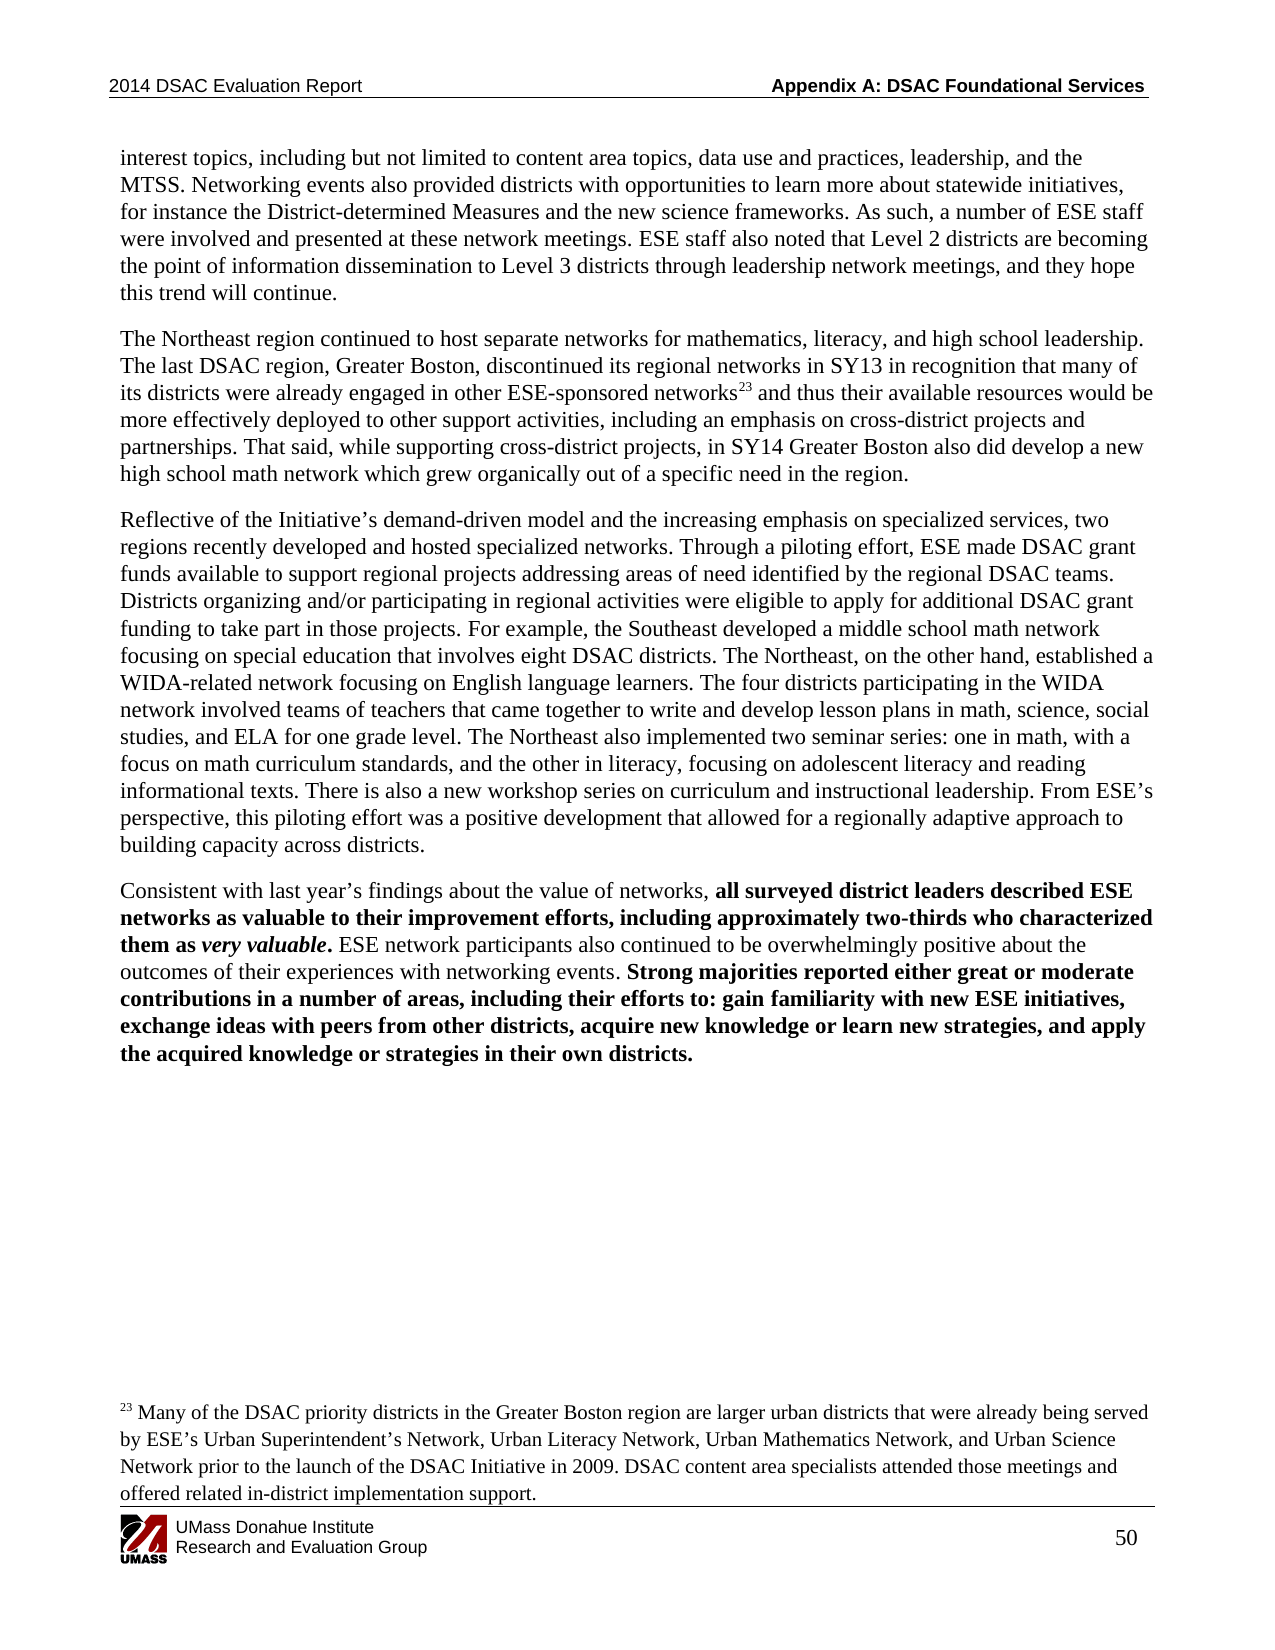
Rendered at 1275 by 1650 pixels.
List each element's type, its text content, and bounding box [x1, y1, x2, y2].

text The Northeast region continued to host separate networks for mathematics, literacy, and high school leadership. The last DSAC region, Greater Boston, discontinued its regional networks in SY13 in recognition that many of its districts were already engaged in other ESE-sponsored networks and thus their available resources would be more effectively deployed to other support activities, including an emphasis on cross-district projects and partnerships. That said, while supporting cross-district projects, in SY14 Greater Boston also did develop a new high school math network which grew organically out of a specific need in the region. [120, 325, 1155, 487]
text Consistent with last year’s findings about the value of networks, all surveyed district leaders described ESE networks as valuable to their improvement efforts, including approximately two-thirds who characterized them as very valuable. ESE network participants also continued to be overwhelmingly positive about the outcomes of their experiences with networking events. Strong majorities reported either great or moderate contributions in a number of areas, including their efforts to: gain familiarity with new ESE initiatives, exchange ideas with peers from other districts, acquire new knowledge or learn new strategies, and apply the acquired knowledge or strategies in their own districts. [120, 877, 1155, 1066]
text Reflective of the Initiative’s demand-driven model and the increasing emphasis on specialized services, two regions recently developed and hosted specialized networks. Through a piloting effort, ESE made DSAC grant funds available to support regional projects addressing areas of need identified by the regional DSAC teams. Districts organizing and/or participating in regional activities were eligible to apply for additional DSAC grant funding to take part in those projects. For example, the Southeast developed a middle school math network focusing on special education that involves eight DSAC districts. The Northeast, on the other hand, established a WIDA-related network focusing on English language learners. The four districts participating in the WIDA network involved teams of teachers that came together to write and develop lesson plans in math, science, social studies, and ELA for one grade level. The Northeast also implemented two seminar series: one in math, with a focus on math curriculum standards, and the other in literacy, focusing on adolescent literacy and reading informational texts. There is also a new workshop series on curriculum and instructional leadership. From ESE’s perspective, this piloting effort was a positive development that allowed for a regionally adaptive approach to building capacity across districts. [120, 506, 1155, 858]
picture [120, 1513, 168, 1565]
